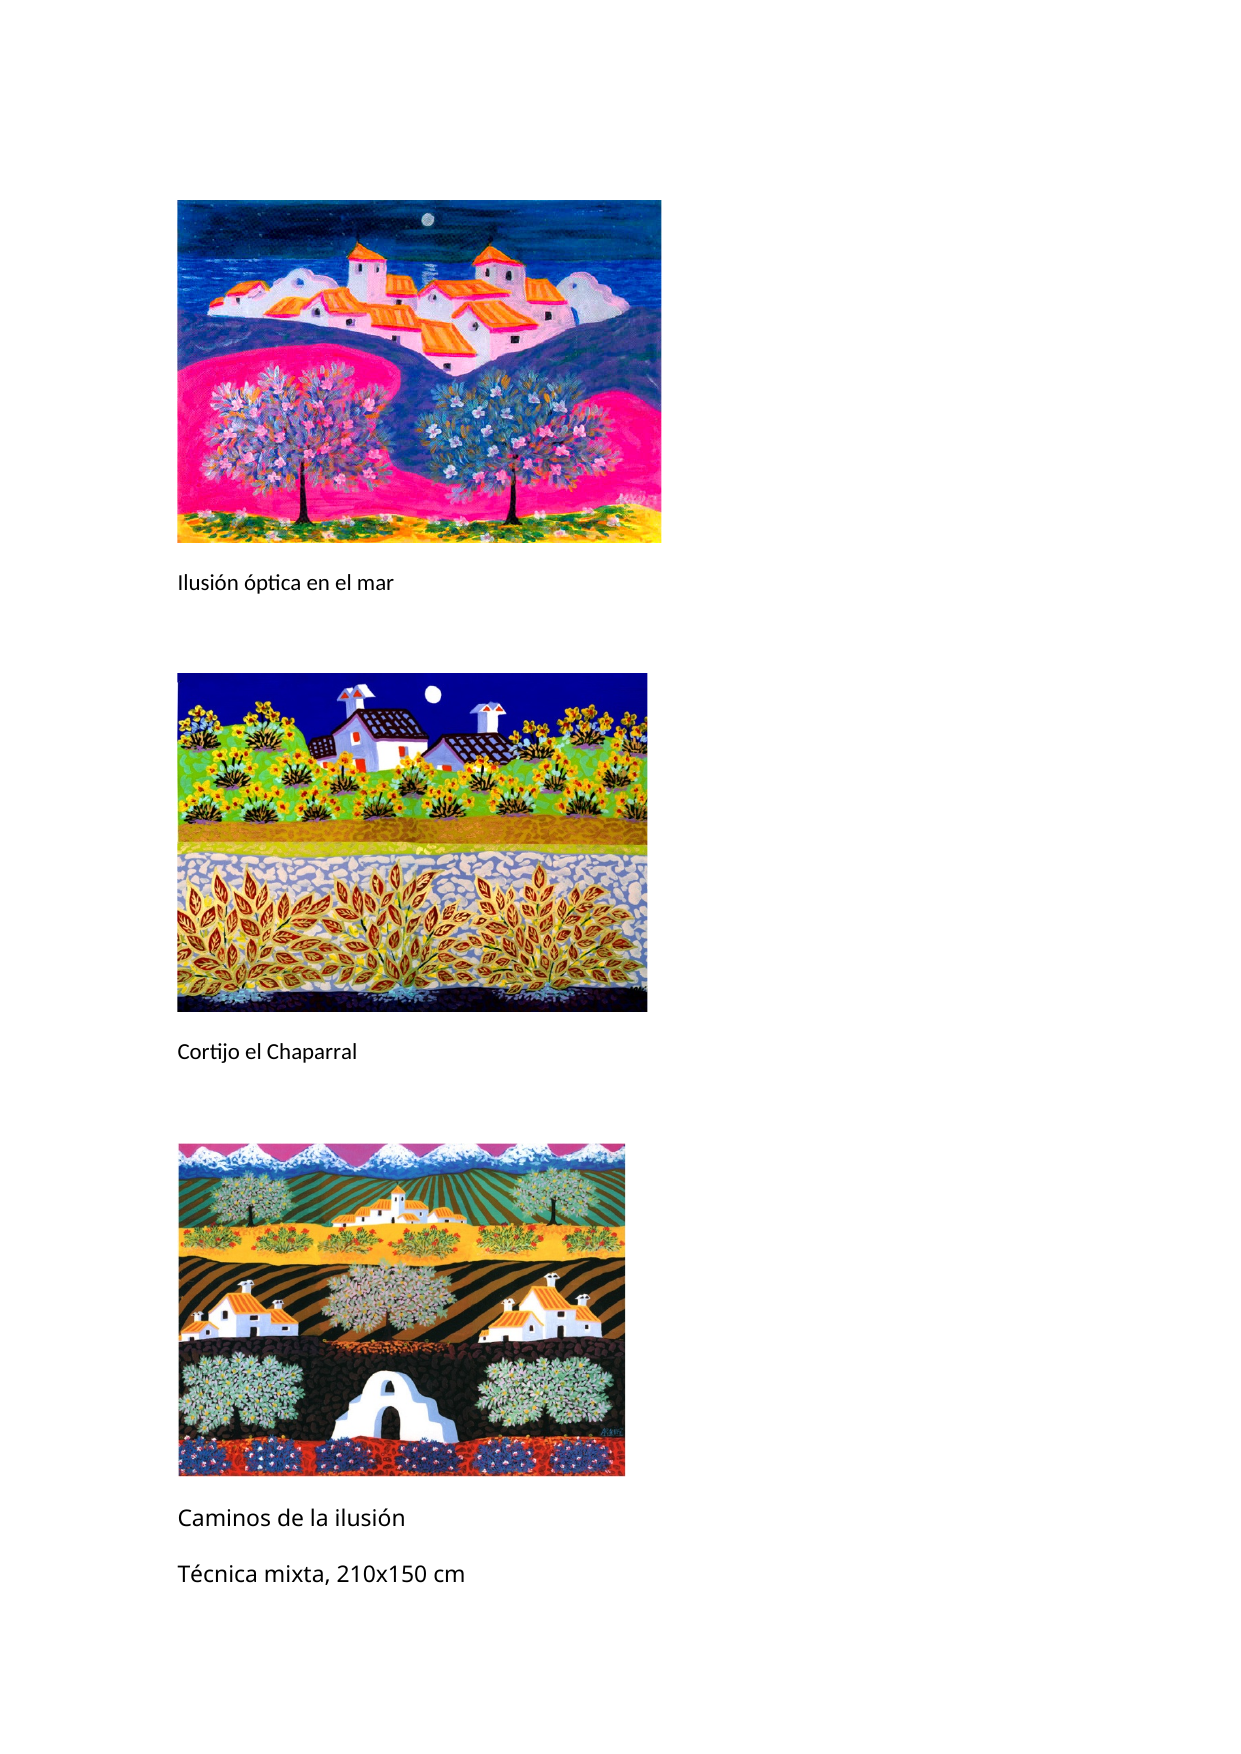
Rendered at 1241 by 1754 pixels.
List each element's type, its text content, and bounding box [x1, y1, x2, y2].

text Caminos de la ilusión [177, 1502, 1063, 1533]
text Técnica mixta, 210x150 cm [177, 1558, 1063, 1589]
picture [177, 1143, 626, 1477]
picture [177, 673, 648, 1012]
text Cortijo el Chaparral [177, 1037, 1063, 1065]
picture [177, 200, 662, 543]
text Ilusión óptica en el mar [177, 568, 1063, 596]
